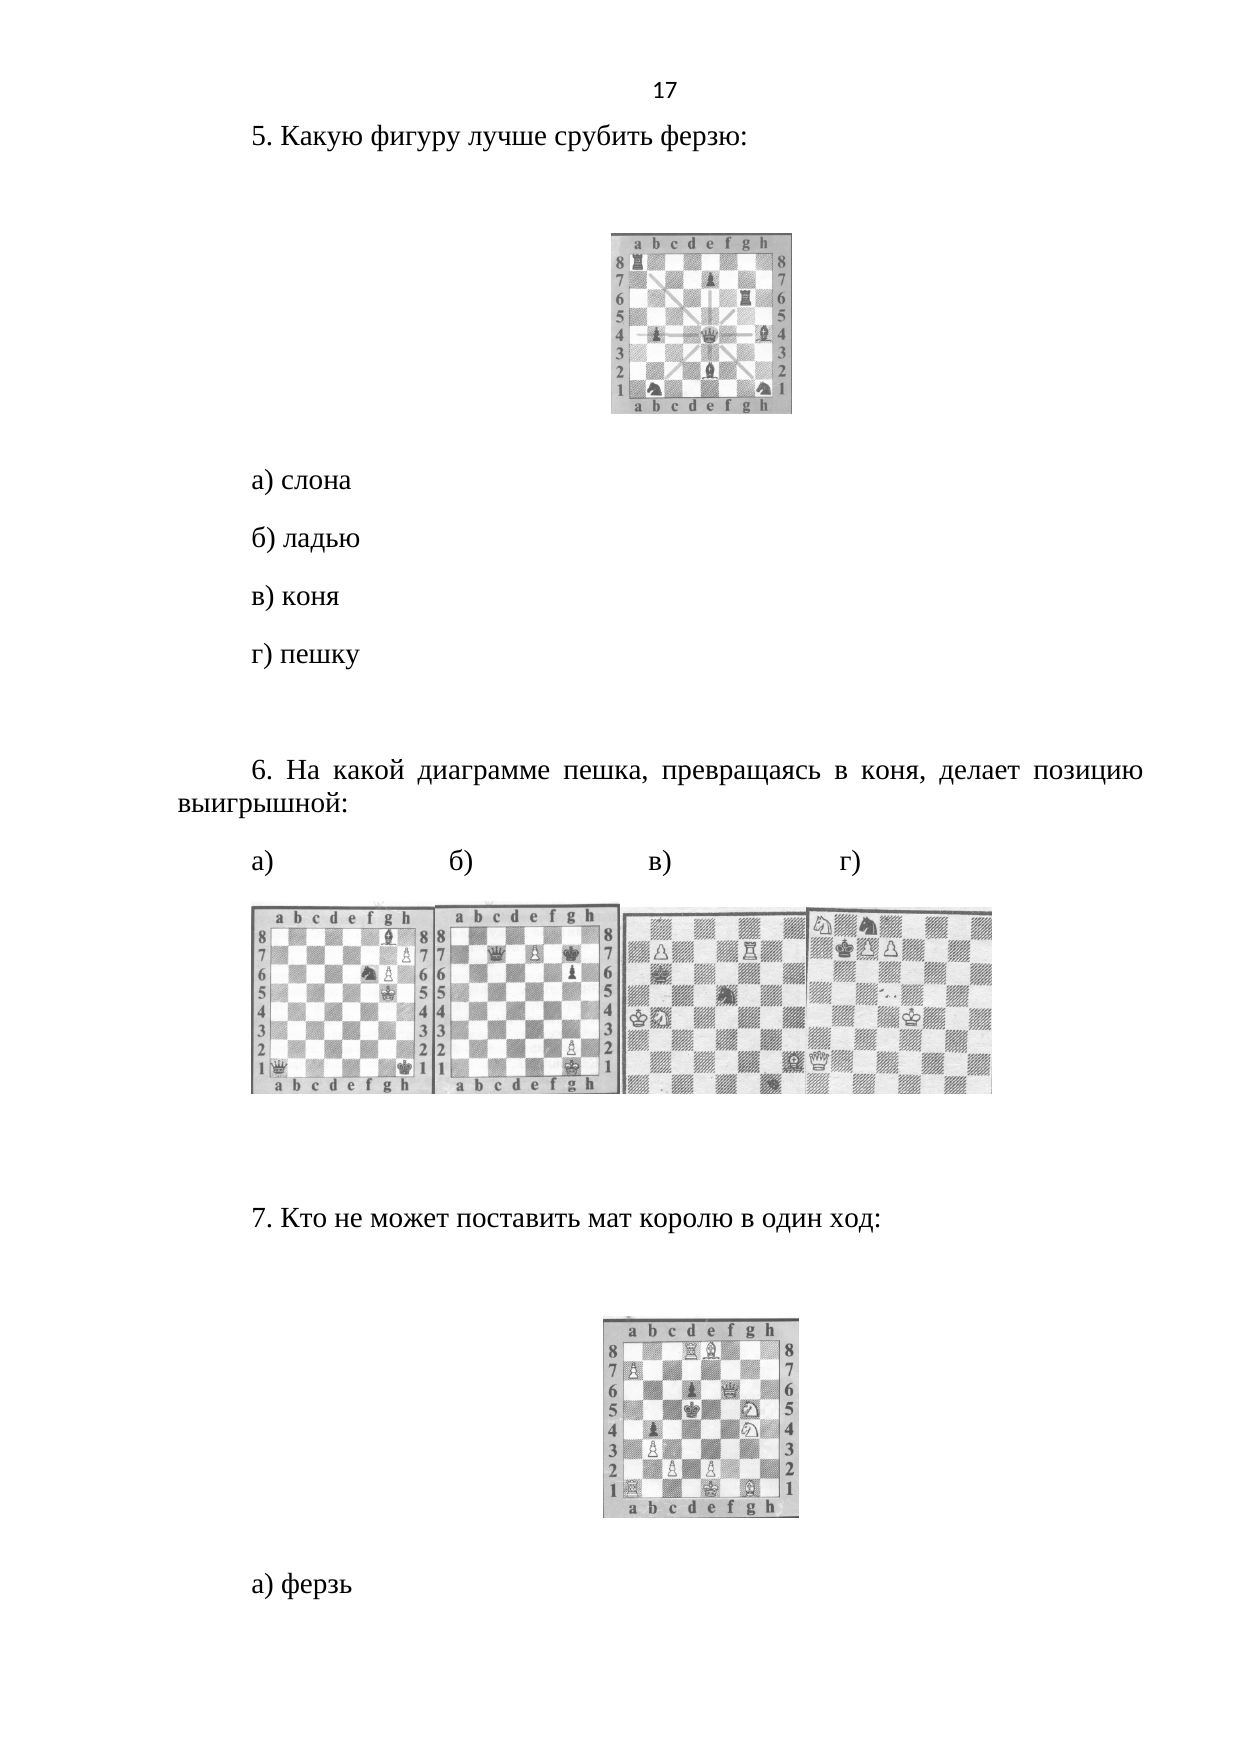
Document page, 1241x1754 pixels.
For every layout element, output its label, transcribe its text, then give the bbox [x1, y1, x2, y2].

text в) коня [177, 578, 1152, 612]
text а) б) в) г) [177, 843, 1152, 877]
text 7. Кто не может поставить мат королю в один ход: [177, 1200, 1152, 1234]
picture [611, 233, 792, 414]
text б) ладью [177, 520, 1152, 554]
text а) ферзь [177, 1567, 1152, 1600]
text 6. На какой диаграмме пешка, превращаясь в коня, делает позицию выигрышной: [177, 752, 1152, 819]
text г) пешку [177, 636, 1152, 670]
picture [251, 901, 992, 1094]
text а) слона [177, 462, 1152, 496]
picture [603, 1316, 799, 1518]
text 5. Какую фигуру лучше срубить ферзю: [177, 118, 1152, 152]
